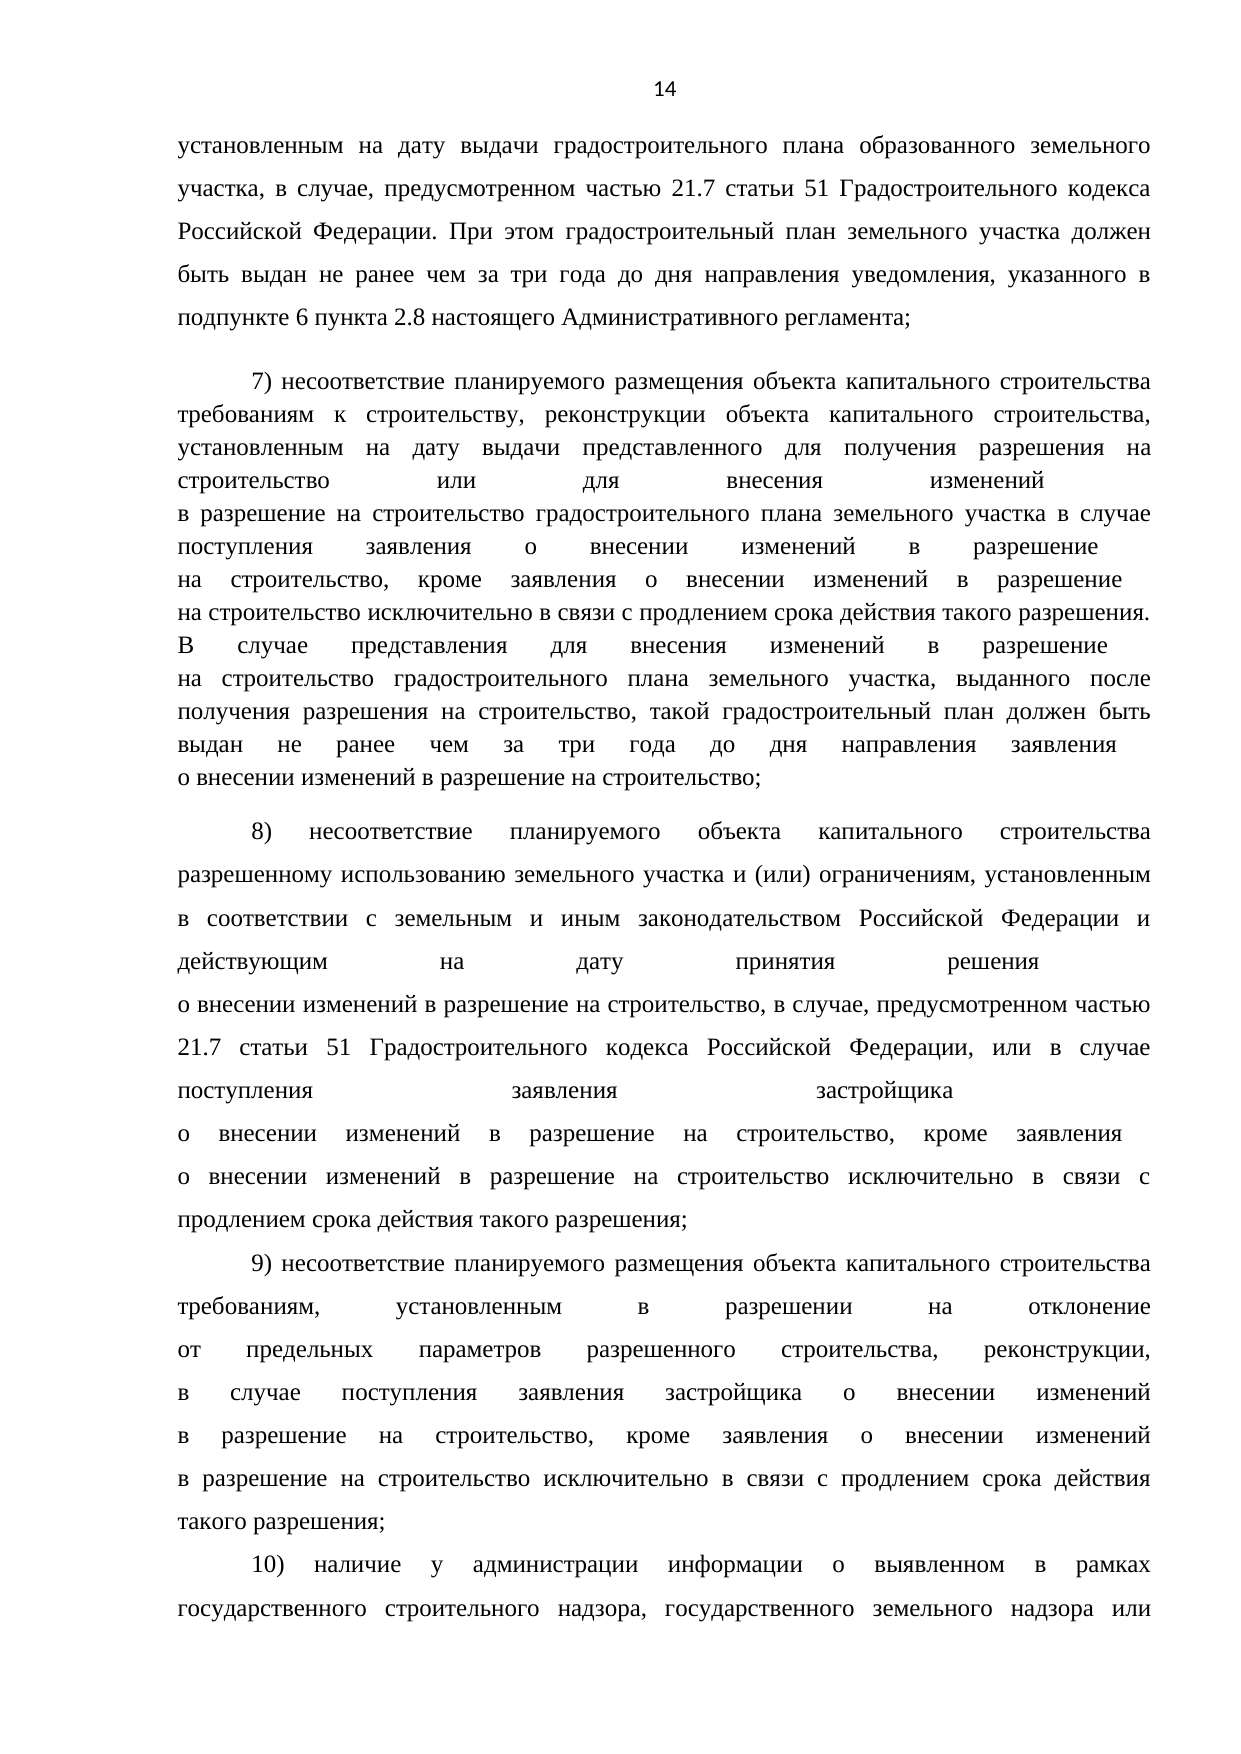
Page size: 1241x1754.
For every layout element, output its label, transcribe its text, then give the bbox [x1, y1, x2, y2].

text 7) несоответствие планируемого размещения объекта капитального строительства требованиям к строительству, реконструкции объекта капитального строительства, установленным на дату выдачи представленного для получения разрешения на строительство или для внесения изменений в разрешение на строительство градостроительного плана земельного участка в случае поступления заявления о внесении изменений в разрешение на строительство, кроме заявления о внесении изменений в разрешение на строительство исключительно в связи с продлением срока действия такого разрешения. В случае представления для внесения изменений в разрешение на строительство градостроительного плана земельного участка, выданного после получения разрешения на строительство, такой градостроительный план должен быть выдан не ранее чем за три года до дня направления заявления о внесении изменений в разрешение на строительство; [177, 366, 1152, 791]
list 9) несоответствие планируемого размещения объекта капитального строительства требованиям, установленным в разрешении на отклонение от предельных параметров разрешенного строительства, реконструкции, в случае поступления заявления застройщика о внесении изменений в разрешение на строительство, кроме заявления о внесении изменений в разрешение на строительство исключительно в связи с продлением срока действия такого разрешения; [177, 1248, 1152, 1535]
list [177, 130, 1152, 331]
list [177, 1549, 1152, 1621]
list 8) несоответствие планируемого объекта капитального строительства разрешенному использованию земельного участка и (или) ограничениям, установленным в соответствии с земельным и иным законодательством Российской Федерации и действующим на дату принятия решения о внесении изменений в разрешение на строительство, в случае, предусмотренном частью 21.7 статьи 51 Градостроительного кодекса Российской Федерации, или в случае поступления заявления застройщика о внесении изменений в разрешение на строительство, кроме заявления о внесении изменений в разрешение на строительство исключительно в связи с продлением срока действия такого разрешения; [177, 816, 1152, 1233]
